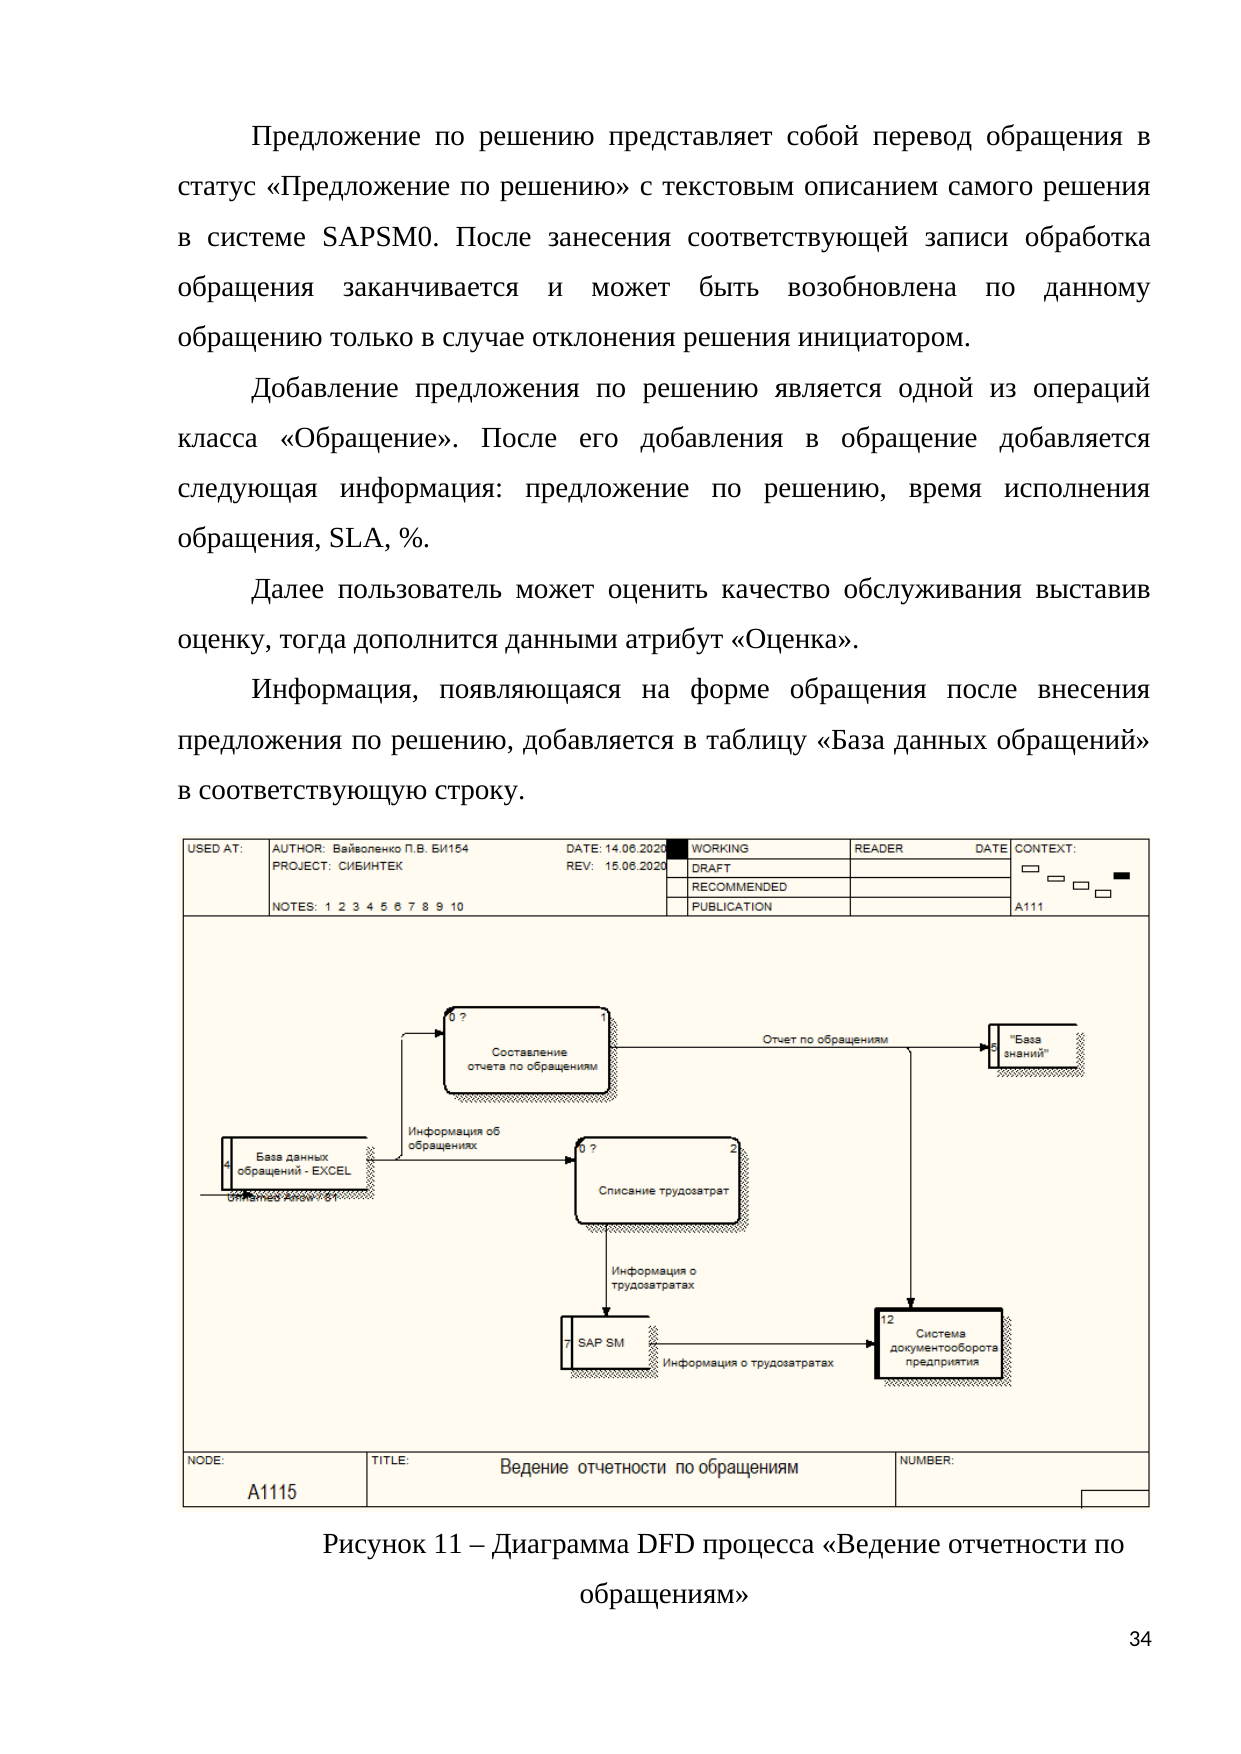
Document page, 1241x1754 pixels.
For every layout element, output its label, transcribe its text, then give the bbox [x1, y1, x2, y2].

text Предложение по решению представляет собой перевод обращения в статус «Предложение по решению» с текстовым описанием самого решения в системе SAPSM0. После занесения соответствующей записи обработка обращения заканчивается и может быть возобновлена по данному обращению только в случае отклонения решения инициатором. [177, 118, 1152, 353]
picture [177, 835, 1152, 1512]
text Добавление предложения по решению является одной из операций класса «Обращение». После его добавления в обращение добавляется следующая информация: предложение по решению, время исполнения обращения, SLA, %. [177, 370, 1152, 554]
text Далее пользователь может оценить качество обслуживания выставив оценку, тогда дополнится данными атрибут «Оценка». [177, 571, 1152, 655]
text Рисунок 11 – Диаграмма DFD процесса «Ведение отчетности по обращениям» [177, 1526, 1152, 1610]
text Информация, появляющаяся на форме обращения после внесения предложения по решению, добавляется в таблицу «База данных обращений» в соответствующую строку. [177, 672, 1152, 806]
